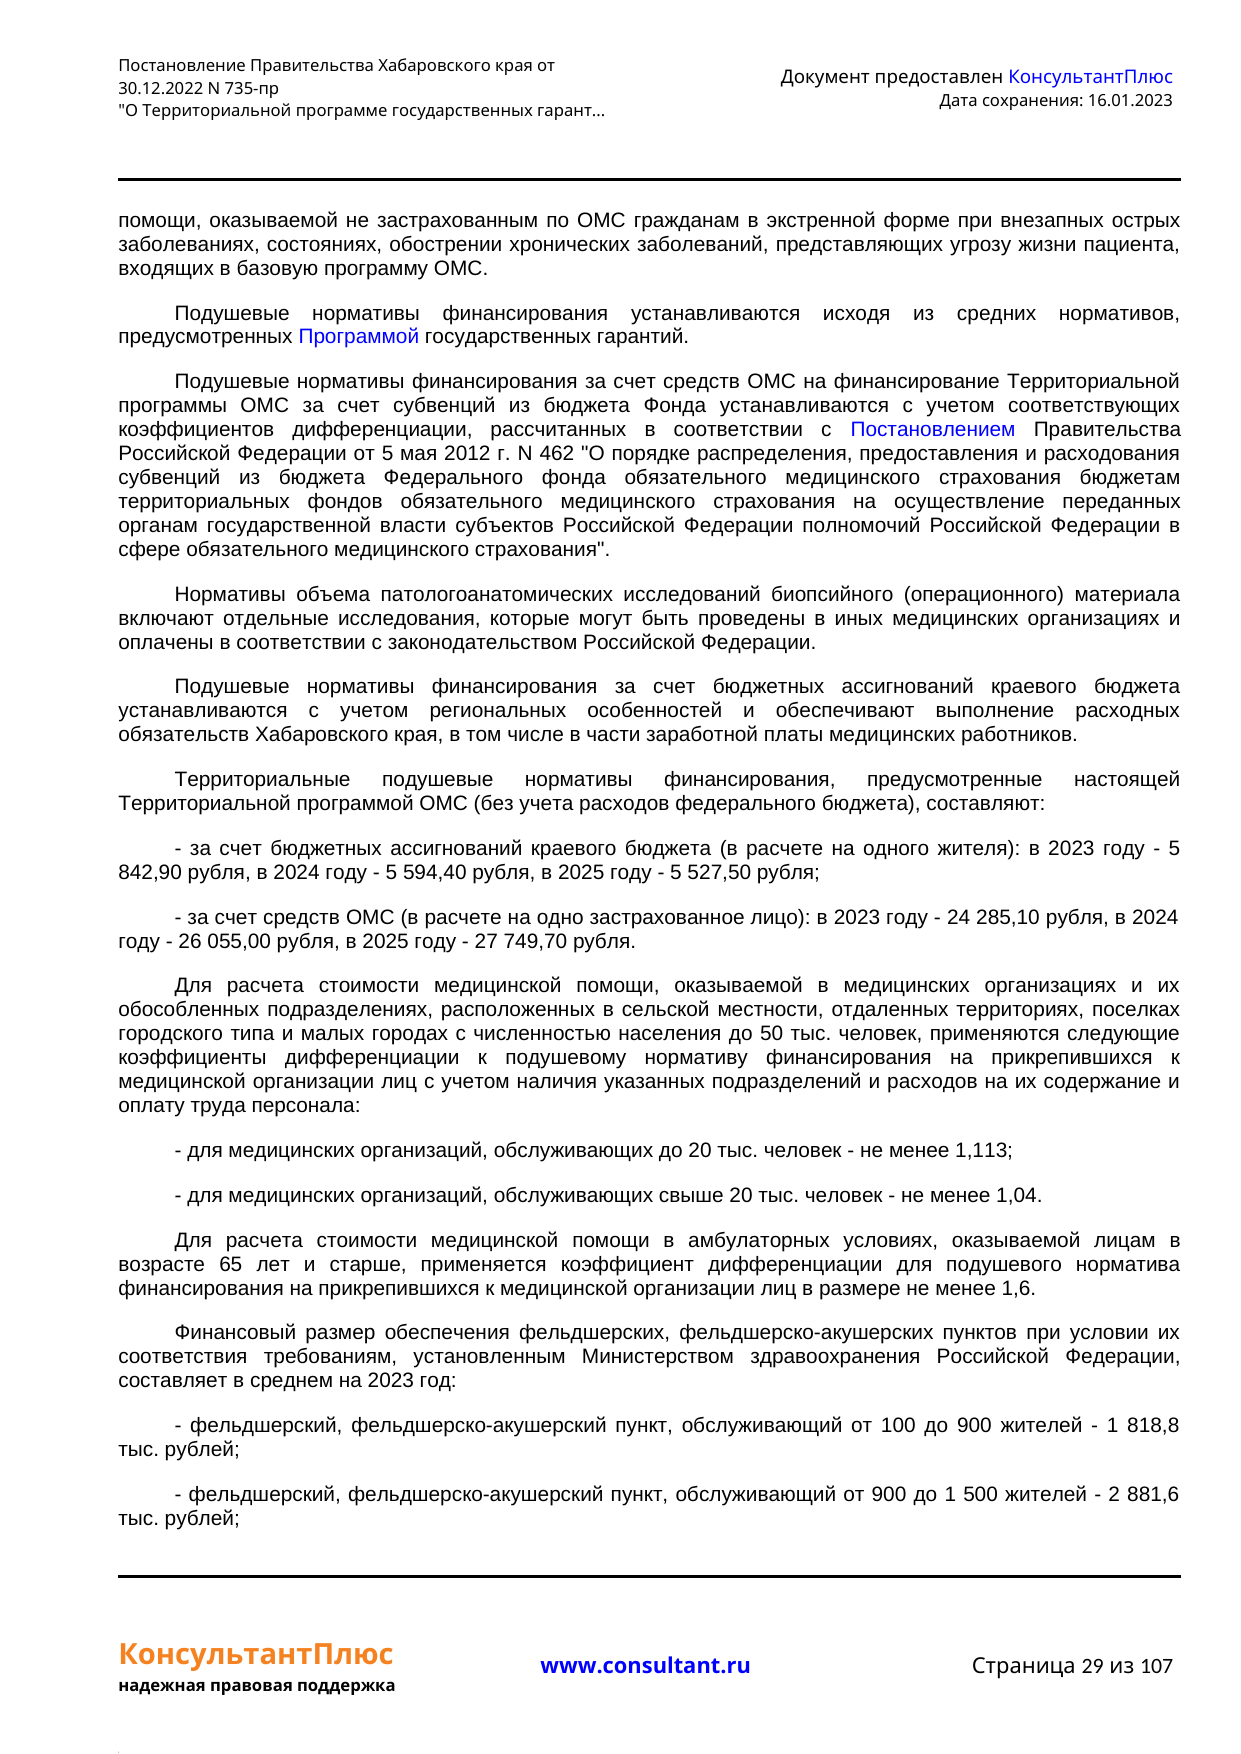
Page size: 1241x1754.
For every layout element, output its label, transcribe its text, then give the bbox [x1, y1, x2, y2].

text Территориальные подушевые нормативы финансирования, предусмотренные настоящей Территориальной программой ОМС (без учета расходов федерального бюджета), составляют: [118, 767, 1181, 815]
text - за счет средств ОМС (в расчете на одно застрахованное лицо): в 2023 году - 24 285,10 рубля, в 2024 году - 26 055,00 рубля, в 2025 году - 27 749,70 рубля. [118, 904, 1181, 952]
text Нормативы объема патологоанатомических исследований биопсийного (операционного) материала включают отдельные исследования, которые могут быть проведены в иных медицинских организациях и оплачены в соответствии с законодательством Российской Федерации. [118, 582, 1181, 653]
text - за счет бюджетных ассигнований краевого бюджета (в расчете на одного жителя): в 2023 году - 5 842,90 рубля, в 2024 году - 5 594,40 рубля, в 2025 году - 5 527,50 рубля; [118, 836, 1181, 884]
text Подушевые нормативы финансирования за счет бюджетных ассигнований краевого бюджета устанавливаются с учетом региональных особенностей и обеспечивают выполнение расходных обязательств Хабаровского края, в том числе в части заработной платы медицинских работников. [118, 674, 1181, 746]
text - для медицинских организаций, обслуживающих до 20 тыс. человек - не менее 1,113; [118, 1138, 1181, 1162]
text Подушевые нормативы финансирования за счет средств ОМС на финансирование Территориальной программы ОМС за счет субвенций из бюджета Фонда устанавливаются с учетом соответствующих коэффициентов дифференциации, рассчитанных в соответствии с Постановлением Правительства Российской Федерации от 5 мая 2012 г. N 462 "О порядке распределения, предоставления и расходования субвенций из бюджета Федерального фонда обязательного медицинского страхования бюджетам территориальных фондов обязательного медицинского страхования на осуществление переданных органам государственной власти субъектов Российской Федерации полномочий Российской Федерации в сфере обязательного медицинского страхования". [118, 369, 1181, 561]
text Для расчета стоимости медицинской помощи, оказываемой в медицинских организациях и их обособленных подразделениях, расположенных в сельской местности, отдаленных территориях, поселках городского типа и малых городах с численностью населения до 50 тыс. человек, применяются следующие коэффициенты дифференциации к подушевому нормативу финансирования на прикрепившихся к медицинской организации лиц с учетом наличия указанных подразделений и расходов на их содержание и оплату труда персонала: [118, 973, 1181, 1117]
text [118, 208, 1181, 279]
text - фельдшерский, фельдшерско-акушерский пункт, обслуживающий от 100 до 900 жителей - 1 818,8 тыс. рублей; [118, 1413, 1181, 1461]
text Финансовый размер обеспечения фельдшерских, фельдшерско-акушерских пунктов при условии их соответствия требованиям, установленным Министерством здравоохранения Российской Федерации, составляет в среднем на 2023 год: [118, 1320, 1181, 1392]
text Подушевые нормативы финансирования устанавливаются исходя из средних нормативов, предусмотренных Программой государственных гарантий. [118, 300, 1181, 348]
text Для расчета стоимости медицинской помощи в амбулаторных условиях, оказываемой лицам в возрасте 65 лет и старше, применяется коэффициент дифференциации для подушевого норматива финансирования на прикрепившихся к медицинской организации лиц в размере не менее 1,6. [118, 1227, 1181, 1299]
text - для медицинских организаций, обслуживающих свыше 20 тыс. человек - не менее 1,04. [118, 1183, 1181, 1207]
text - фельдшерский, фельдшерско-акушерский пункт, обслуживающий от 900 до 1 500 жителей - 2 881,6 тыс. рублей; [118, 1482, 1181, 1529]
